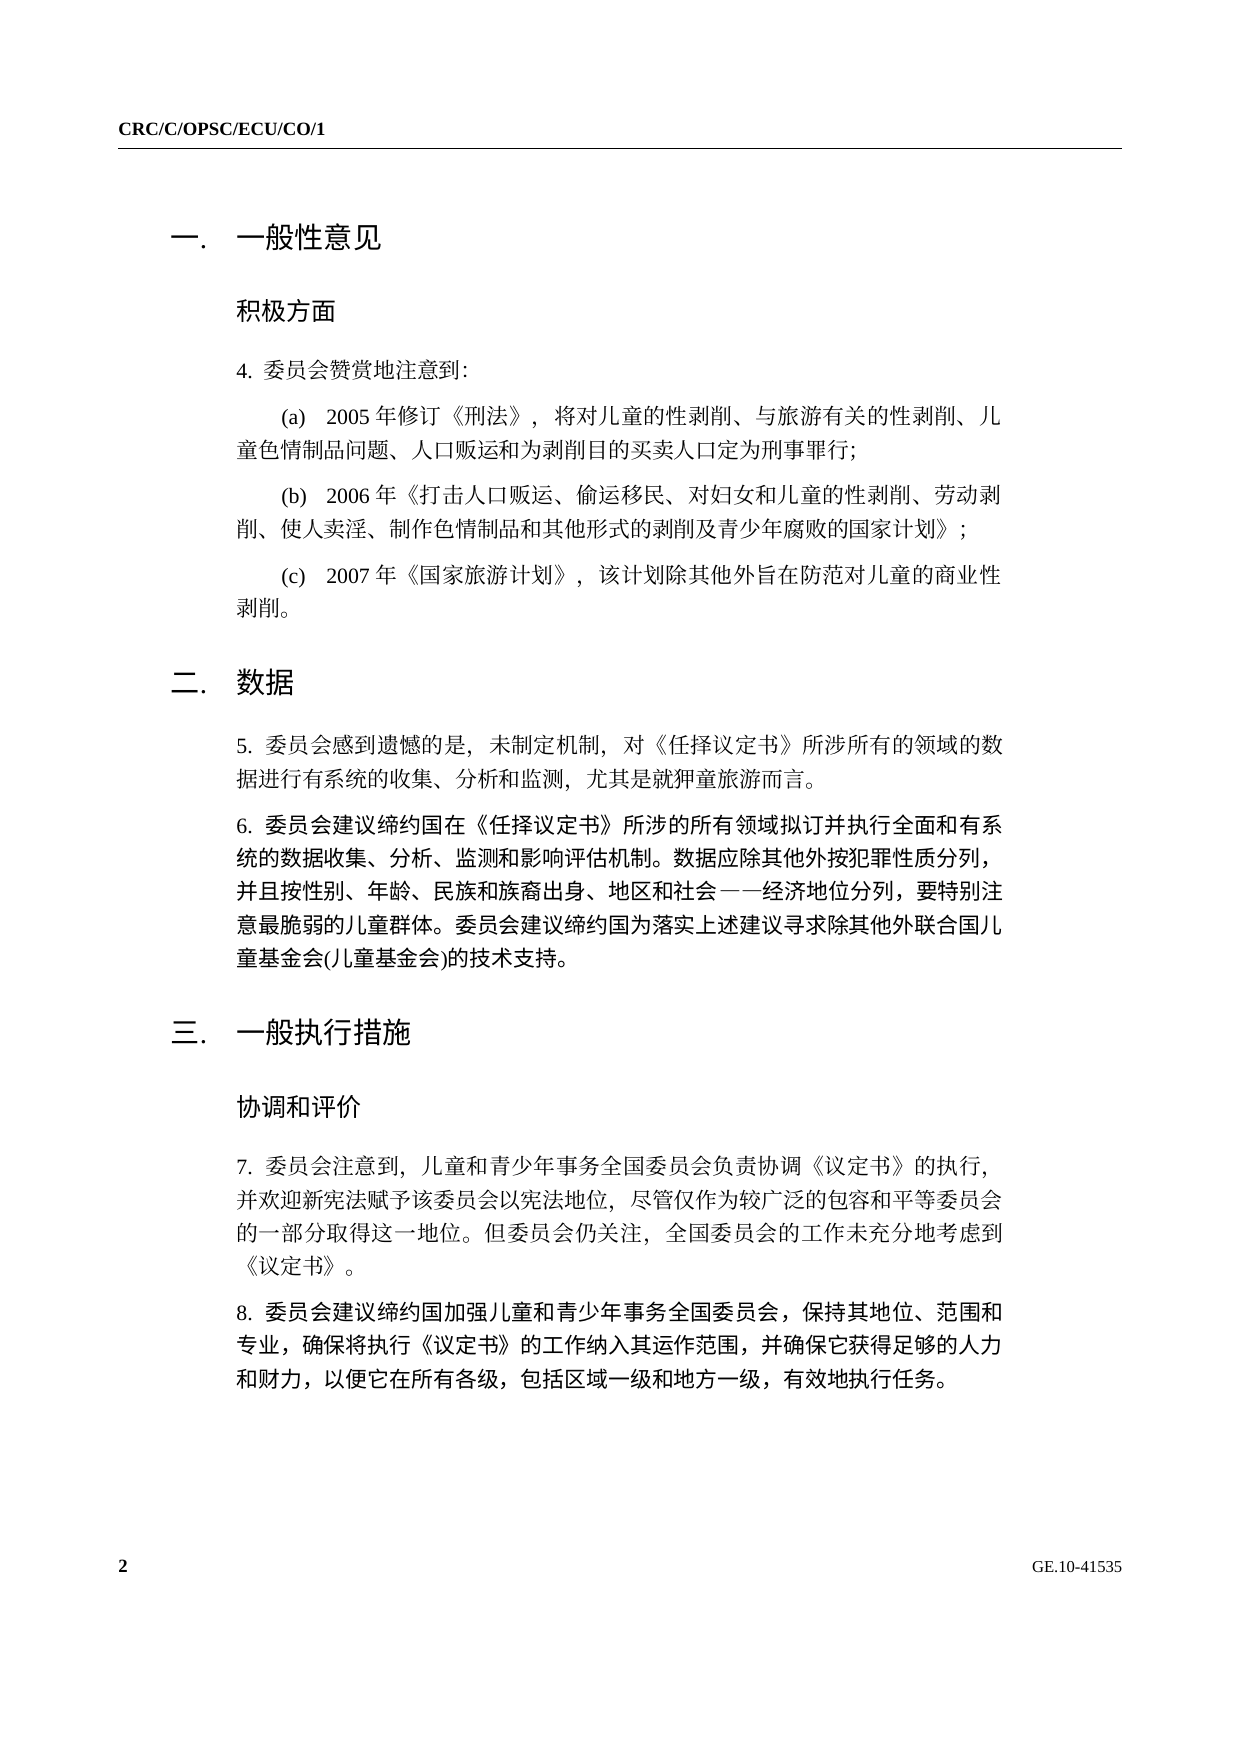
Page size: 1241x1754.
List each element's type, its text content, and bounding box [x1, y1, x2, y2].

text 一. 一般性意见 [118, 215, 1004, 256]
list 2005年修订《刑法》，将对儿童的性剥削、与旅游有关的性剥削、儿童色情制品问题、人口贩运和为剥削目的买卖人口定为刑事罪行； [236, 398, 1004, 465]
text 6. 委员会建议缔约国在《任择议定书》所涉的所有领域拟订并执行全面和有系统的数据收集、分析、监测和影响评估机制。数据应除其他外按犯罪性质分列，并且按性别、年龄、民族和族裔出身、地区和社会――经济地位分列，要特别注意最脆弱的儿童群体。委员会建议缔约国为落实上述建议寻求除其他外联合国儿童基金会(儿童基金会)的技术支持。 [236, 806, 1004, 973]
text 二. 数据 [118, 661, 1004, 702]
text 三. 一般执行措施 [118, 1011, 1004, 1052]
text 积极方面 [118, 294, 1004, 327]
text 8. 委员会建议缔约国加强儿童和青少年事务全国委员会，保持其地位、范围和专业，确保将执行《议定书》的工作纳入其运作范围，并确保它获得足够的人力和财力，以便它在所有各级，包括区域一级和地方一级，有效地执行任务。 [236, 1294, 1004, 1394]
text 7. 委员会注意到，儿童和青少年事务全国委员会负责协调《议定书》的执行，并欢迎新宪法赋予该委员会以宪法地位，尽管仅作为较广泛的包容和平等委员会的一部分取得这一地位。但委员会仍关注，全国委员会的工作未充分地考虑到《议定书》。 [236, 1148, 1004, 1281]
text 5. 委员会感到遗憾的是，未制定机制，对《任择议定书》所涉所有的领域的数据进行有系统的收集、分析和监测，尤其是就狎童旅游而言。 [236, 727, 1004, 794]
list 2007年《国家旅游计划》，该计划除其他外旨在防范对儿童的商业性剥削。 [236, 556, 1004, 623]
text 协调和评价 [118, 1090, 1004, 1123]
list 2006年《打击人口贩运、偷运移民、对妇女和儿童的性剥削、劳动剥削、使人卖淫、制作色情制品和其他形式的剥削及青少年腐败的国家计划》； [236, 477, 1004, 544]
text 4. 委员会赞赏地注意到： [236, 352, 1004, 386]
